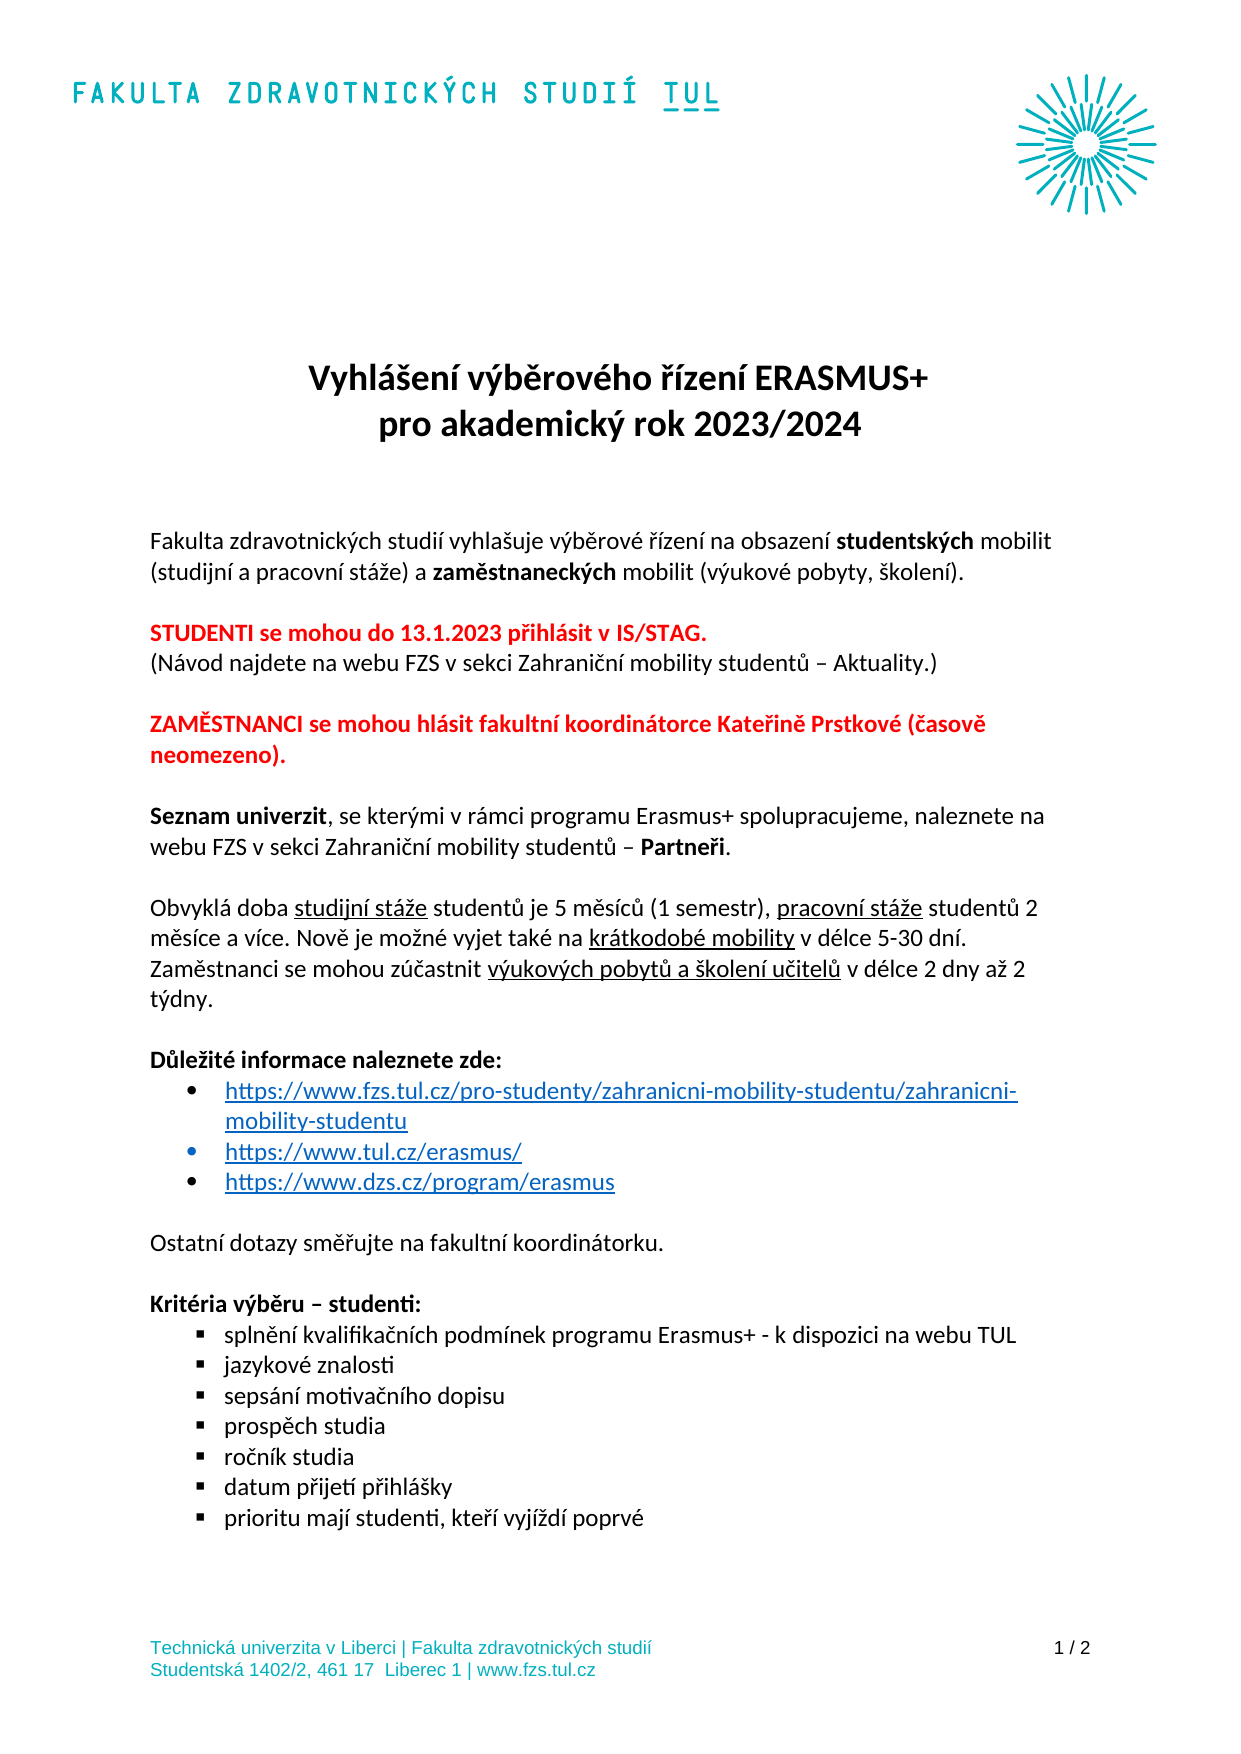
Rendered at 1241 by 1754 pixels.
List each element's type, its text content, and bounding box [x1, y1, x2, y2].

list datum přijetí přihlášky [194, 1472, 1090, 1502]
text Fakulta zdravotnických studií vyhlašuje výběrové řízení na obsazení studentských mobilit (studijní a pracovní stáže) a zaměstnaneckých mobilit (výukové pobyty, školení). [150, 525, 1090, 586]
list jazykové znalosti [194, 1349, 1090, 1380]
text Ostatní dotazy směřujte na fakultní koordinátorku. [150, 1227, 1090, 1258]
text Seznam univerzit, se kterými v rámci programu Erasmus+ spolupracujeme, naleznete na webu FZS v sekci Zahraniční mobility studentů – Partneři. [150, 800, 1090, 861]
list sepsání motivačního dopisu [194, 1380, 1090, 1411]
text Vyhlášení výběrového řízení ERASMUS+ pro akademický rok 2023/2024 [150, 354, 1090, 446]
list https://www.dzs.cz/program/erasmus [187, 1166, 1090, 1197]
text STUDENTI se mohou do 13.1.2023 přihlásit v IS/STAG. (Návod najdete na webu FZS v sekci Zahraniční mobility studentů – Aktuality.) [150, 617, 1090, 678]
text ZAMĚSTNANCI se mohou hlásit fakultní koordinátorce Kateřině Prstkové (časově neomezeno). [150, 708, 1090, 769]
text Obvyklá doba studijní stáže studentů je 5 měsíců (1 semestr), pracovní stáže studentů 2 měsíce a více. Nově je možné vyjet také na krátkodobé mobility v délce 5-30 dní. [150, 892, 1090, 953]
text Kritéria výběru – studenti: [150, 1288, 1090, 1319]
list https://www.tul.cz/erasmus/ [187, 1136, 1090, 1166]
list prioritu mají studenti, kteří vyjíždí poprvé [194, 1502, 1090, 1533]
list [194, 1319, 1090, 1349]
text Důležité informace naleznete zde: [150, 1044, 1090, 1075]
list https://www.fzs.tul.cz/pro-studenty/zahranicni-mobility-studentu/zahranicni-mobility-studentu [187, 1075, 1090, 1136]
list prospěch studia [194, 1411, 1090, 1441]
list ročník studia [194, 1441, 1090, 1472]
text Zaměstnanci se mohou zúčastnit výukových pobytů a školení učitelů v délce 2 dny až 2 týdny. [150, 953, 1090, 1014]
